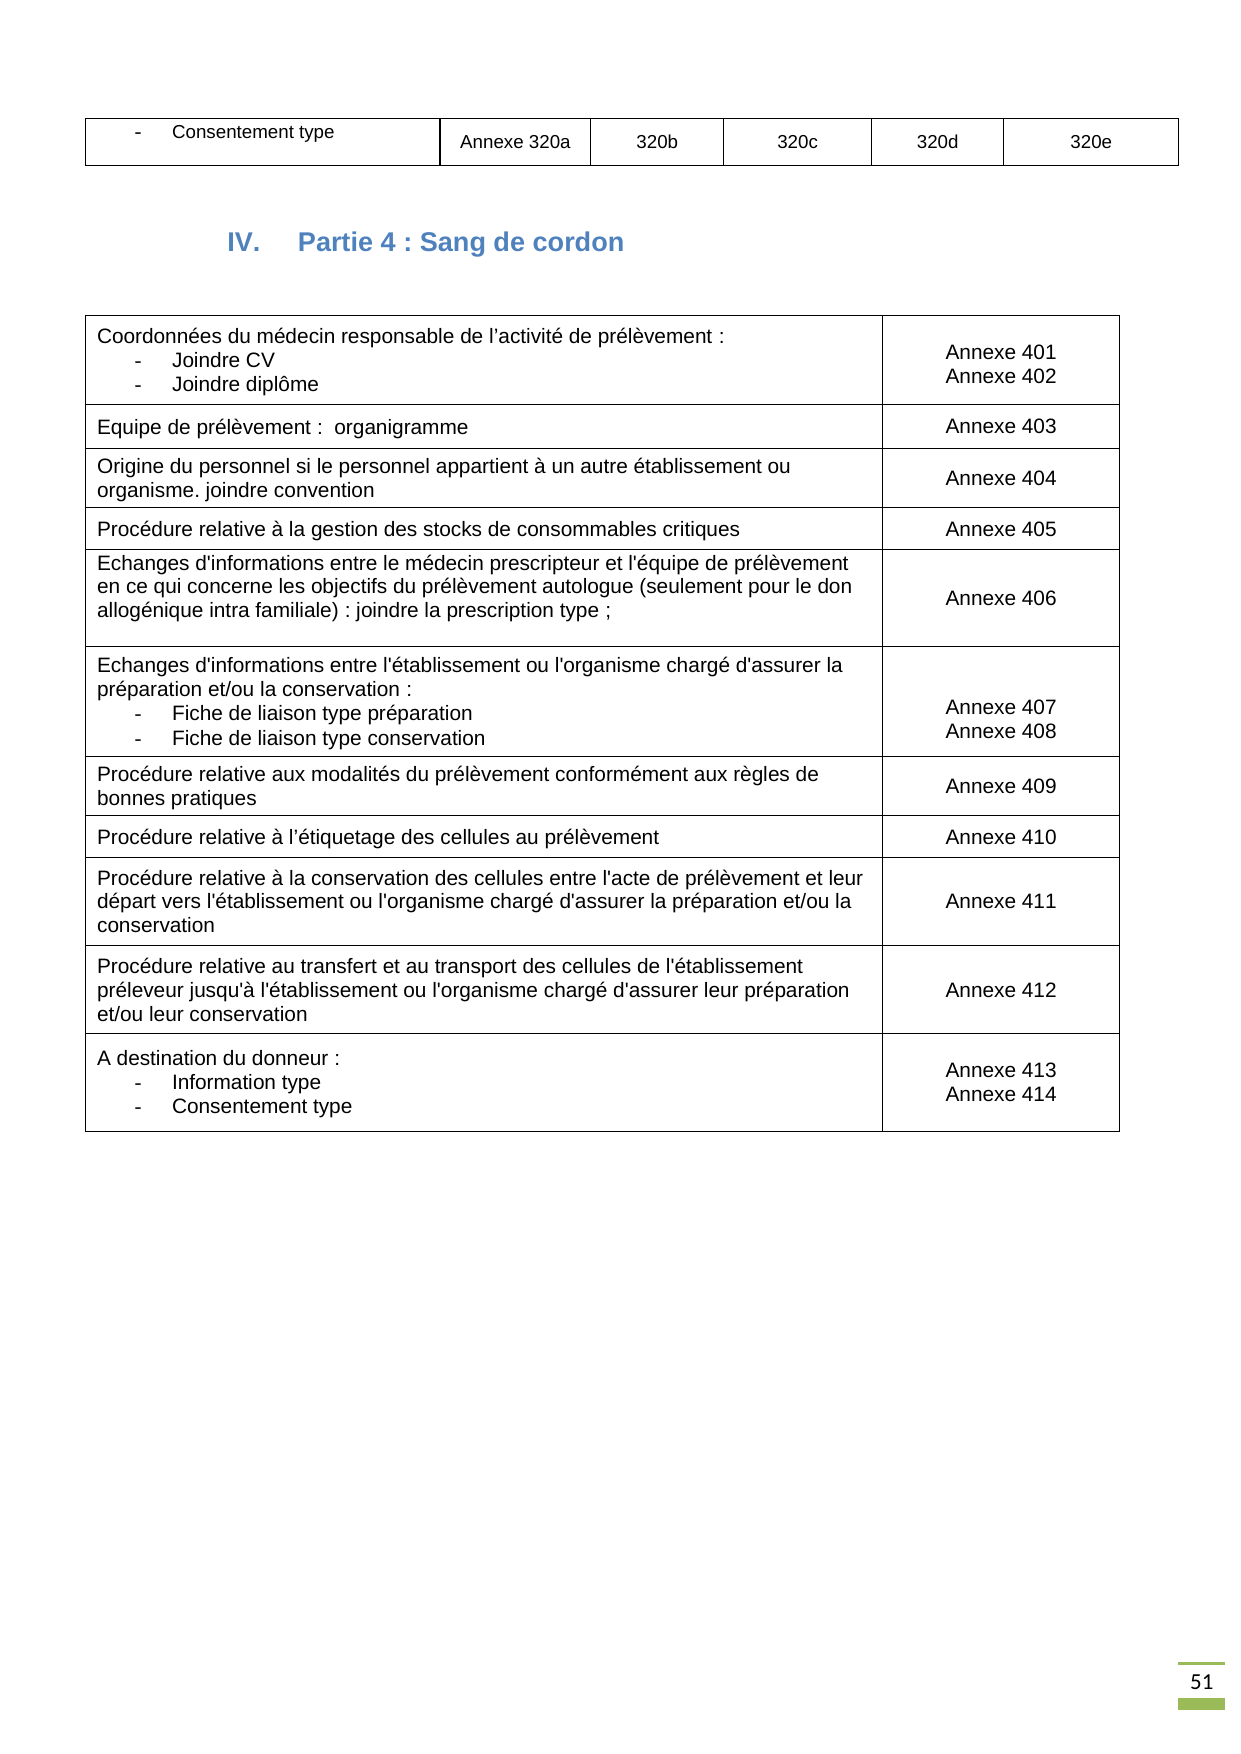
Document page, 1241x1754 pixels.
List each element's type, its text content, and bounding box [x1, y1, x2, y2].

table_cell Annexe 412 [883, 946, 1119, 1033]
table_cell Procédure relative à la gestion des stocks de consommables critiques [86, 508, 882, 549]
table_cell 319b 320b [591, 119, 723, 165]
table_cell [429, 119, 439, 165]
table_cell Echanges d'informations entre l'établissement ou l'organisme chargé d'assurer la préparation et/ou la conservation : Fiche de liaison type préparation Fiche de liaison type conservation [86, 647, 882, 756]
table_cell Origine du personnel si le personnel appartient à un autre établissement ou organisme. joindre convention [86, 449, 882, 507]
table_cell Equipe de prélèvement : organigramme [86, 405, 882, 448]
table_cell Annexe 409 [883, 757, 1119, 815]
table_cell Procédure relative aux modalités du prélèvement conformément aux règles de bonnes pratiques [86, 757, 882, 815]
table_cell A destination du donneur : Information type Consentement type [86, 119, 172, 165]
table_cell Annexe 404 [883, 449, 1119, 507]
table_cell Procédure relative à la conservation des cellules entre l'acte de prélèvement et leur départ vers l'établissement ou l'organisme chargé d'assurer la préparation et/ou la conservation [86, 858, 882, 944]
table_cell 319e 320e [1004, 119, 1178, 165]
table_cell Procédure relative à l’étiquetage des cellules au prélèvement [86, 816, 882, 857]
table_cell Annexe 403 [883, 405, 1119, 448]
table_cell Procédure relative au transfert et au transport des cellules de l'établissement préleveur jusqu'à l'établissement ou l'organisme chargé d'assurer leur préparation et/ou leur conservation [86, 946, 882, 1033]
table_cell 319c 320c [724, 119, 871, 165]
table_cell Annexe 405 [883, 508, 1119, 549]
table_cell 319d 320d [872, 119, 1003, 165]
table_cell Annexe 410 [883, 816, 1119, 857]
subtitle Partie 4 : Sang de cordon [260, 226, 1167, 257]
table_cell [441, 119, 590, 165]
table_cell Echanges d'informations entre le médecin prescripteur et l'équipe de prélèvement en ce qui concerne les objectifs du prélèvement autologue (seulement pour le don allogénique intra familiale) : joindre la prescription type ; [86, 550, 882, 646]
table_cell Annexe 406 [883, 550, 1119, 646]
table_header Coordonnées du médecin responsable de l’activité de prélèvement : Joindre CV Joindre diplôme [86, 316, 882, 404]
table_cell Annexe 411 [883, 858, 1119, 944]
table_cell A destination du donneur : Information type Consentement type [86, 1034, 882, 1131]
table_cell Annexe 413 Annexe 414 [883, 1034, 1119, 1131]
table_cell Annexe 407 Annexe 408 [883, 647, 1119, 756]
table_header Annexe 401 Annexe 402 [883, 316, 1119, 404]
